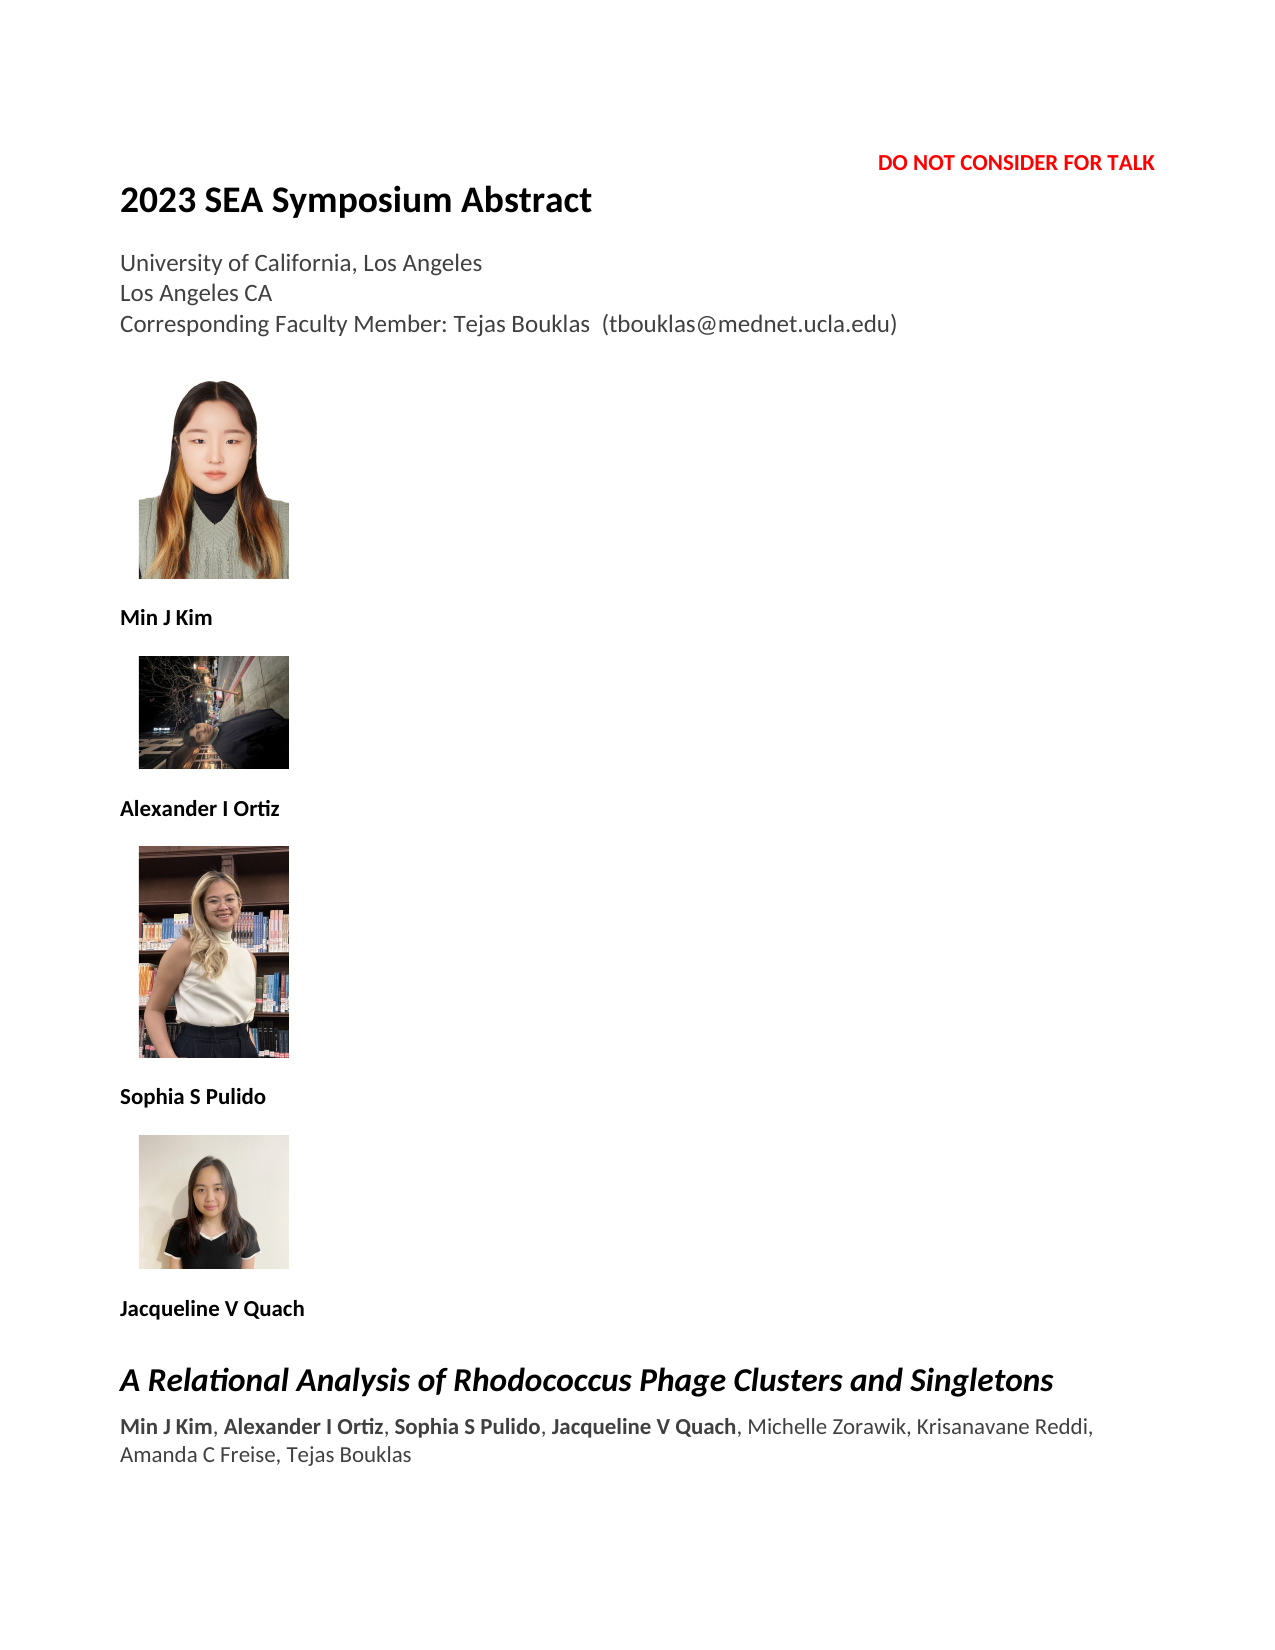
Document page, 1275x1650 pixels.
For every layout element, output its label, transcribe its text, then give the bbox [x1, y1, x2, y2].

text DO NOT CONSIDER FOR TALK [120, 148, 1155, 176]
text Min J Kim [120, 603, 1155, 632]
text University of California, Los Angeles [120, 247, 1155, 277]
text 2023 SEA Symposium Abstract [120, 176, 1155, 222]
text Min J Kim, Alexander I Ortiz, Sophia S Pulido, Jacqueline V Quach, Michelle Zorawik, Krisanavane Reddi, Amanda C Freise, Tejas Bouklas [120, 1412, 1155, 1468]
text Corresponding Faculty Member: Tejas Bouklas (tbouklas@mednet.ucla.edu) [120, 308, 1155, 369]
picture [138, 368, 289, 579]
title A Relational Analysis of Rhodococcus Phage Clusters and Singletons [120, 1359, 1155, 1400]
text Jacqueline V Quach [120, 1294, 1155, 1322]
picture [138, 846, 289, 1058]
text Alexander I Ortiz [120, 794, 1155, 822]
text Los Angeles CA [120, 277, 1155, 308]
text Sophia S Pulido [120, 1082, 1155, 1110]
picture [138, 1135, 289, 1269]
picture [138, 656, 289, 769]
